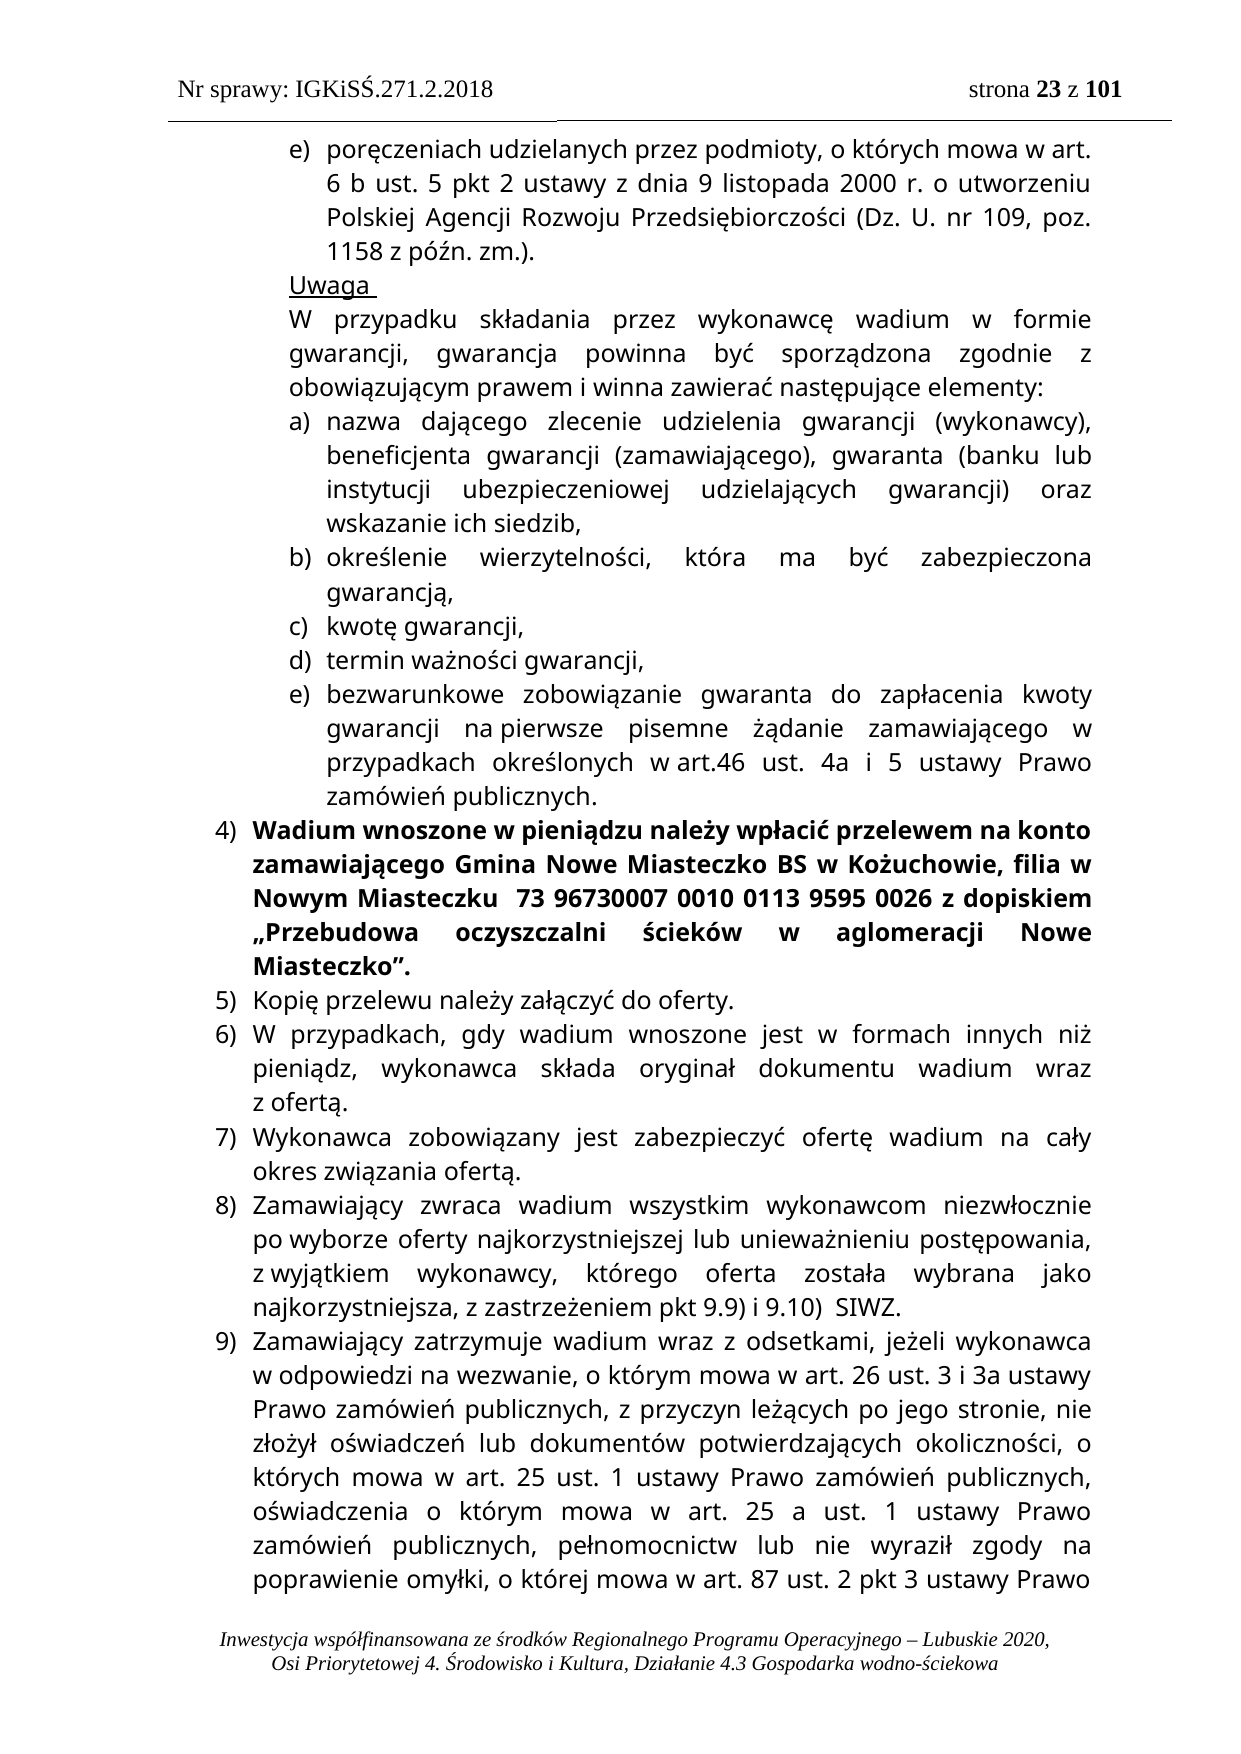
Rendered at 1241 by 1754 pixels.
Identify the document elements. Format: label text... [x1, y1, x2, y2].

list Wykonawca zobowiązany jest zabezpieczyć ofertę wadium na cały okres związania ofertą. [215, 1119, 1092, 1187]
list kwotę gwarancji, [288, 608, 1092, 642]
list poręczeniach udzielanych przez podmioty, o których mowa w art. 6 b ust. 5 pkt 2 ustawy z dnia 9 listopada 2000 r. o utworzeniu Polskiej Agencji Rozwoju Przedsiębiorczości (Dz. U. nr 109, poz. 1158 z późn. zm.). [288, 131, 1092, 268]
list Kopię przelewu należy załączyć do oferty. [215, 983, 1092, 1017]
list W przypadkach, gdy wadium wnoszone jest w formach innych niż pieniądz, wykonawca składa oryginał dokumentu wadium wraz z ofertą. [215, 1017, 1092, 1119]
text Uwaga [215, 268, 1092, 302]
list termin ważności gwarancji, [288, 642, 1092, 676]
list określenie wierzytelności, która ma być zabezpieczona gwarancją, [288, 540, 1092, 608]
list nazwa dającego zlecenie udzielenia gwarancji (wykonawcy), beneficjenta gwarancji (zamawiającego), gwaranta (banku lub instytucji ubezpieczeniowej udzielających gwarancji) oraz wskazanie ich siedzib, [288, 404, 1092, 540]
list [215, 1323, 1092, 1596]
list Wadium wnoszone w pieniądzu należy wpłacić przelewem na konto zamawiającego Gmina Nowe Miasteczko BS w Kożuchowie, filia w Nowym Miasteczku 73 96730007 0010 0113 9595 0026 z dopiskiem „Przebudowa oczyszczalni ścieków w aglomeracji Nowe Miasteczko”. [215, 813, 1092, 983]
list bezwarunkowe zobowiązanie gwaranta do zapłacenia kwoty gwarancji na pierwsze pisemne żądanie zamawiającego w przypadkach określonych w art.46 ust. 4a i 5 ustawy Prawo zamówień publicznych. [288, 676, 1092, 813]
text W przypadku składania przez wykonawcę wadium w formie gwarancji, gwarancja powinna być sporządzona zgodnie z obowiązującym prawem i winna zawierać następujące elementy: [288, 302, 1092, 404]
list Zamawiający zwraca wadium wszystkim wykonawcom niezwłocznie po wyborze oferty najkorzystniejszej lub unieważnieniu postępowania, z wyjątkiem wykonawcy, którego oferta została wybrana jako najkorzystniejsza, z zastrzeżeniem pkt 9.9) i 9.10) SIWZ. [215, 1187, 1092, 1323]
